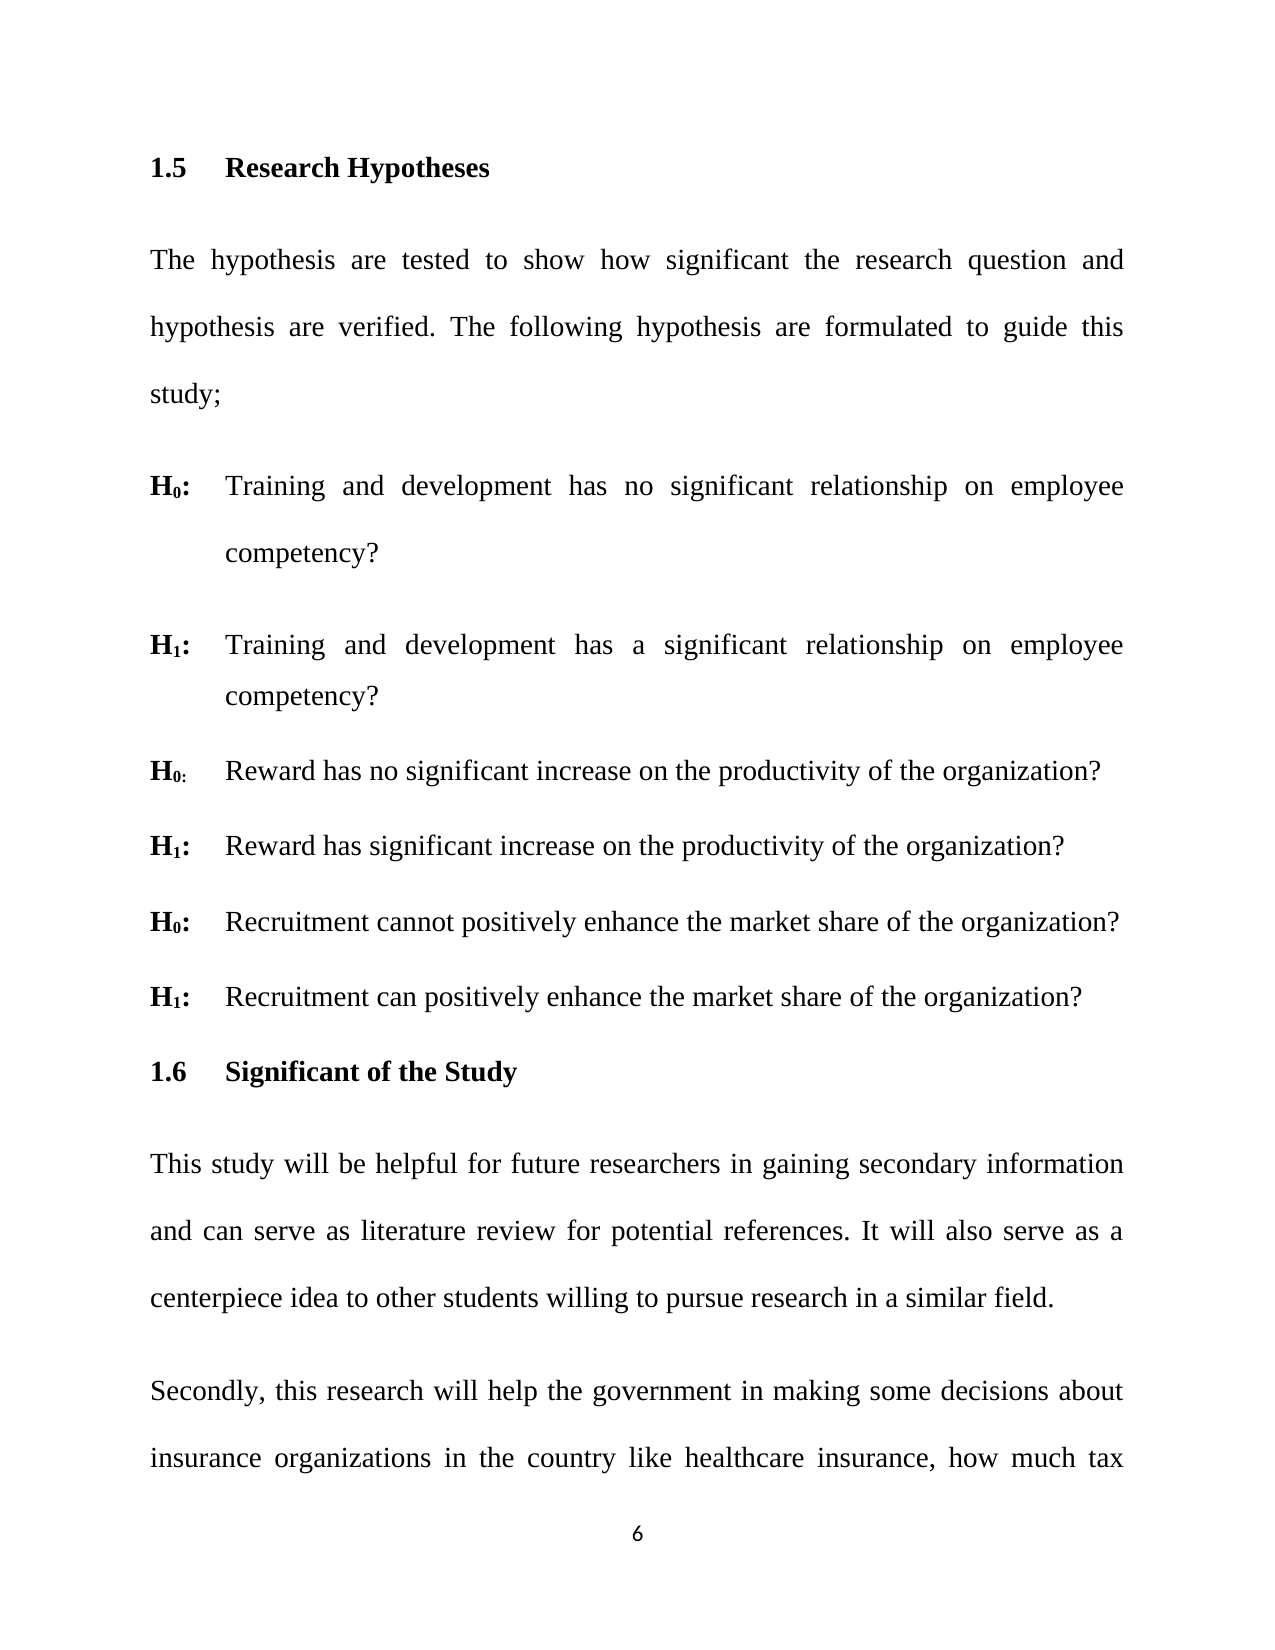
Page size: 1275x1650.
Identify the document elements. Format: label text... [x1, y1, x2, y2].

text H1: Reward has significant increase on the productivity of the organization? [150, 828, 1125, 862]
text H0: Reward has no significant increase on the productivity of the organization? [150, 753, 1125, 787]
text 1.6 Significant of the Study [150, 1054, 1125, 1088]
text H0: Recruitment cannot positively enhance the market share of the organization? [150, 904, 1125, 937]
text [150, 1373, 1125, 1473]
text H0: Training and development has no significant relationship on employee competency? [150, 468, 1125, 569]
text The hypothesis are tested to show how significant the research question and hypothesis are verified. The following hypothesis are formulated to guide this study; [150, 242, 1125, 410]
text H1: Training and development has a significant relationship on employee competency? [150, 627, 1125, 711]
text This study will be helpful for future researchers in gaining secondary information and can serve as literature review for potential references. It will also serve as a centerpiece idea to other students willing to pursue research in a similar field. [150, 1146, 1125, 1314]
text H1: Recruitment can positively enhance the market share of the organization? [150, 979, 1125, 1013]
text 1.5 Research Hypotheses [150, 150, 1125, 183]
